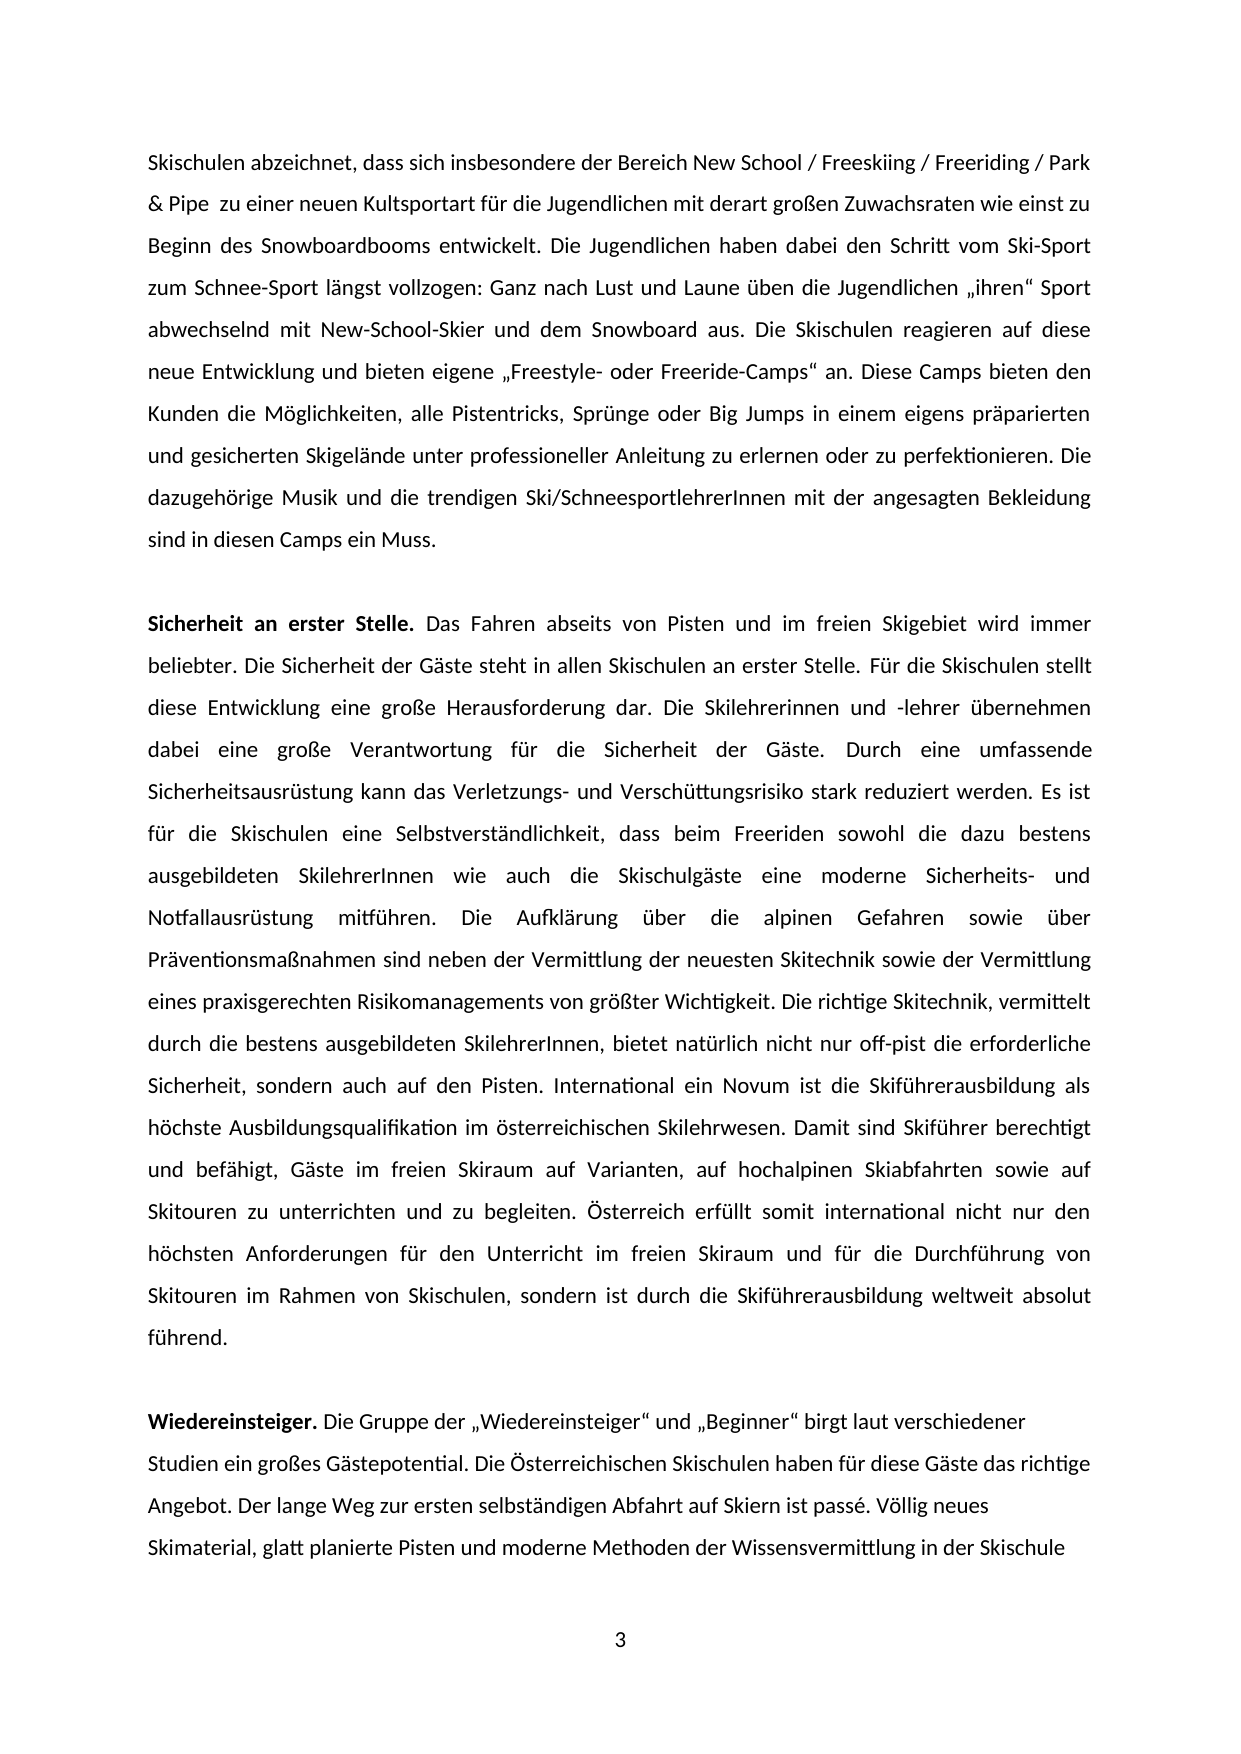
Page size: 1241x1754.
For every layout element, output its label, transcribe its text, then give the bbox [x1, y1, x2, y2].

text Sicherheit an erster Stelle. Das Fahren abseits von Pisten und im freien Skigebiet wird immer beliebter. Die Sicherheit der Gäste steht in allen Skischulen an erster Stelle. Für die Skischulen stellt diese Entwicklung eine große Herausforderung dar. Die Skilehrerinnen und -lehrer übernehmen dabei eine große Verantwortung für die Sicherheit der Gäste. Durch eine umfassende Sicherheitsausrüstung kann das Verletzungs- und Verschüttungsrisiko stark reduziert werden. Es ist für die Skischulen eine Selbstverständlichkeit, dass beim Freeriden sowohl die dazu bestens ausgebildeten SkilehrerInnen wie auch die Skischulgäste eine moderne Sicherheits- und Notfallausrüstung mitführen. Die Aufklärung über die alpinen Gefahren sowie über Präventionsmaßnahmen sind neben der Vermittlung der neuesten Skitechnik sowie der Vermittlung eines praxisgerechten Risikomanagements von größter Wichtigkeit. Die richtige Skitechnik, vermittelt durch die bestens ausgebildeten SkilehrerInnen, bietet natürlich nicht nur off-pist die erforderliche Sicherheit, sondern auch auf den Pisten. International ein Novum ist die Skiführerausbildung als höchste Ausbildungsqualifikation im österreichischen Skilehrwesen. Damit sind Skiführer berechtigt und befähigt, Gäste im freien Skiraum auf Varianten, auf hochalpinen Skiabfahrten sowie auf Skitouren zu unterrichten und zu begleiten. Österreich erfüllt somit international nicht nur den höchsten Anforderungen für den Unterricht im freien Skiraum und für die Durchführung von Skitouren im Rahmen von Skischulen, sondern ist durch die Skiführerausbildung weltweit absolut führend. [148, 609, 1093, 1351]
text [148, 1407, 1093, 1561]
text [148, 148, 1093, 553]
